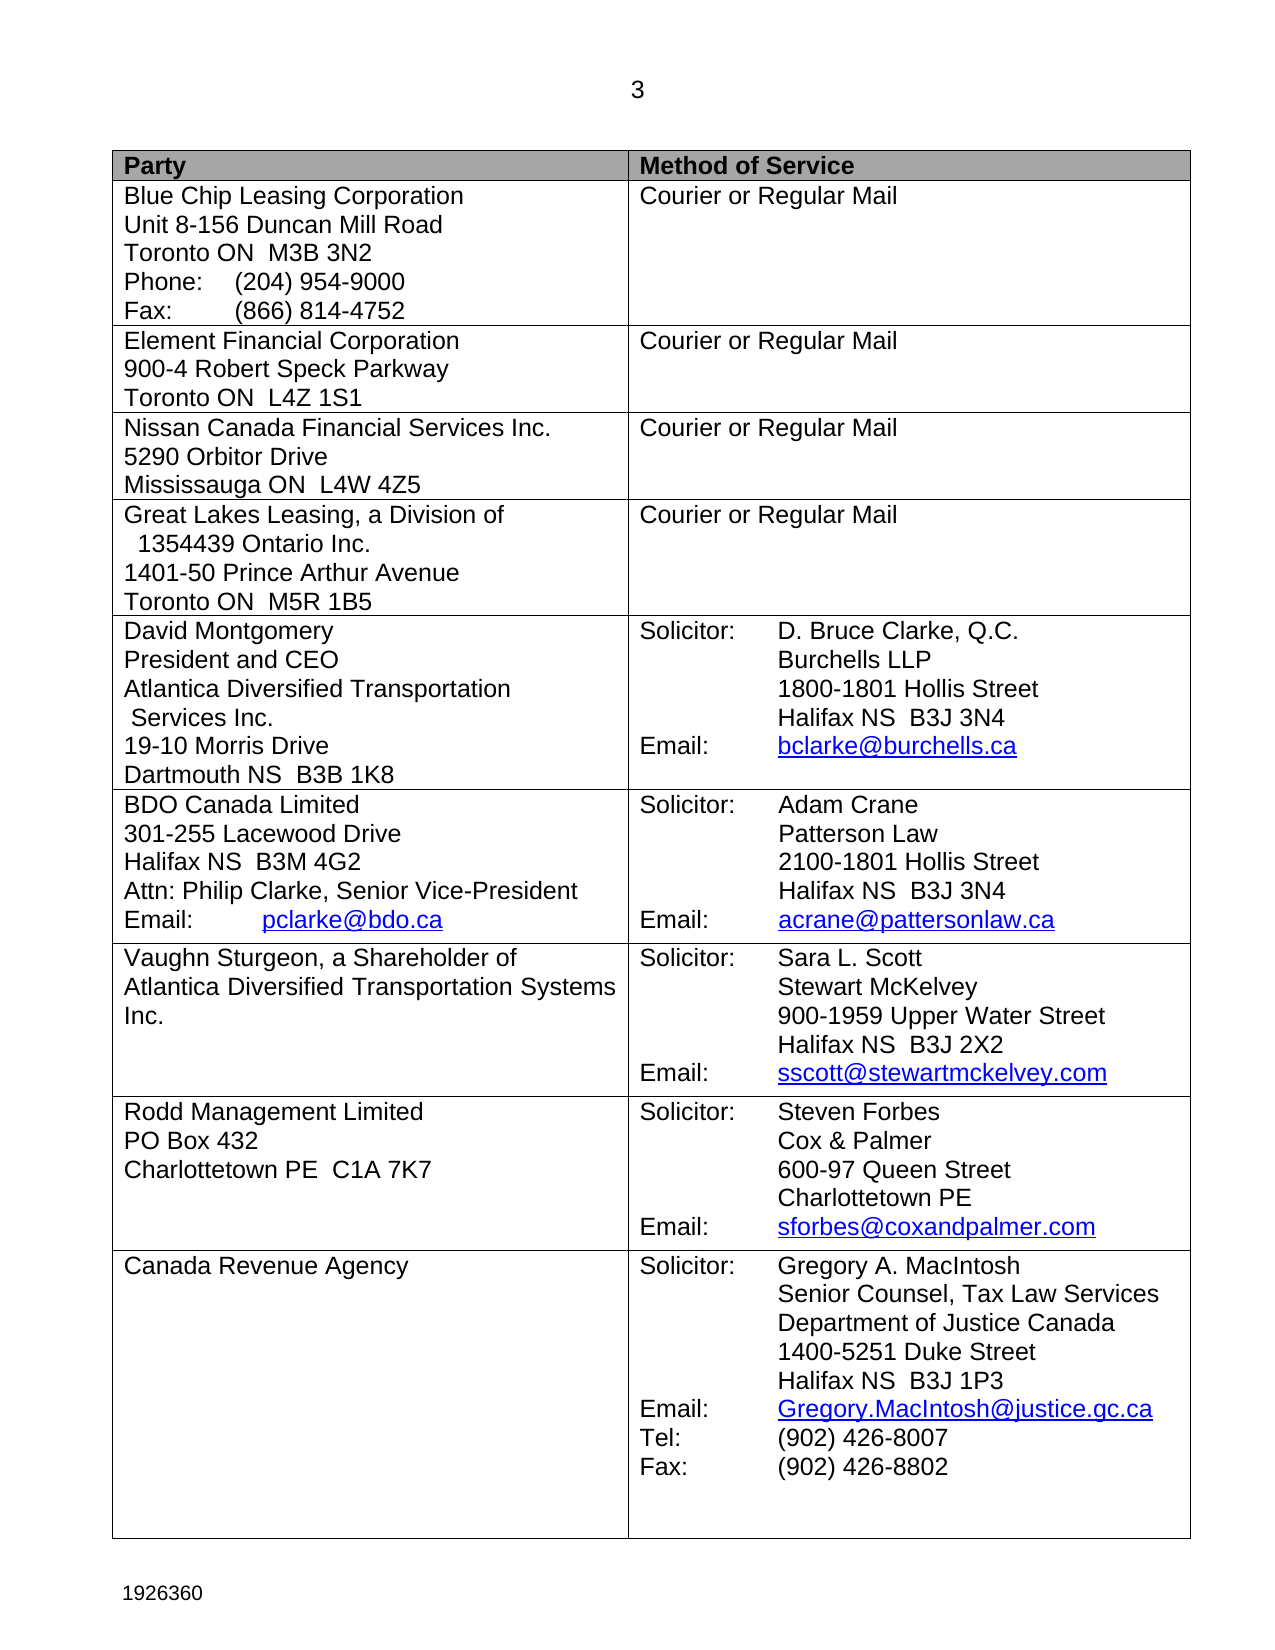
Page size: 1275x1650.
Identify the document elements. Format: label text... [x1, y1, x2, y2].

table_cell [629, 1251, 1190, 1538]
table_cell Solicitor: Adam Crane Patterson Law 2100-1801 Hollis Street Halifax NS B3J 3N4 Email: acrane@pattersonlaw.ca [629, 790, 1190, 942]
table_cell Solicitor: Sara L. Scott Stewart McKelvey 900-1959 Upper Water Street Halifax NS B3J 2X2 Email: sscott@stewartmckelvey.com [629, 944, 1190, 1096]
table_cell Canada Revenue Agency [113, 1251, 628, 1538]
table_cell Vaughn Sturgeon, a Shareholder of Atlantica Diversified Transportation Systems Inc. [113, 944, 628, 1096]
table_cell Blue Chip Leasing Corporation Unit 8-156 Duncan Mill Road Toronto ON M3B 3N2 Phone: (204) 954-9000 Fax: (866) 814-4752 [113, 181, 628, 324]
table_cell David Montgomery President and CEO Atlantica Diversified Transportation Services Inc. 19-10 Morris Drive Dartmouth NS B3B 1K8 [113, 616, 628, 789]
table_cell Courier or Regular Mail [629, 181, 1190, 324]
table_header Method of Service [629, 151, 1190, 180]
table_cell Courier or Regular Mail [629, 500, 1190, 615]
table_cell Solicitor: Steven Forbes Cox & Palmer 600-97 Queen Street Charlottetown PE Email: sforbes@coxandpalmer.com [629, 1097, 1190, 1250]
table_cell Solicitor: D. Bruce Clarke, Q.C. Burchells LLP 1800-1801 Hollis Street Halifax NS B3J 3N4 Email: bclarke@burchells.ca [629, 616, 1190, 789]
table_cell Courier or Regular Mail [629, 326, 1190, 412]
table_cell Rodd Management Limited PO Box 432 Charlottetown PE C1A 7K7 [113, 1097, 628, 1250]
table_cell Nissan Canada Financial Services Inc. 5290 Orbitor Drive Mississauga ON L4W 4Z5 [113, 413, 628, 499]
table_cell Courier or Regular Mail [629, 413, 1190, 499]
table_cell Element Financial Corporation 900-4 Robert Speck Parkway Toronto ON L4Z 1S1 [113, 326, 628, 412]
table_cell BDO Canada Limited 301-255 Lacewood Drive Halifax NS B3M 4G2 Attn: Philip Clarke, Senior Vice-President Email: pclarke@bdo.ca [113, 790, 628, 942]
table_cell Great Lakes Leasing, a Division of 1354439 Ontario Inc. 1401-50 Prince Arthur Avenue Toronto ON M5R 1B5 [113, 500, 628, 615]
table_header Party [113, 151, 628, 180]
